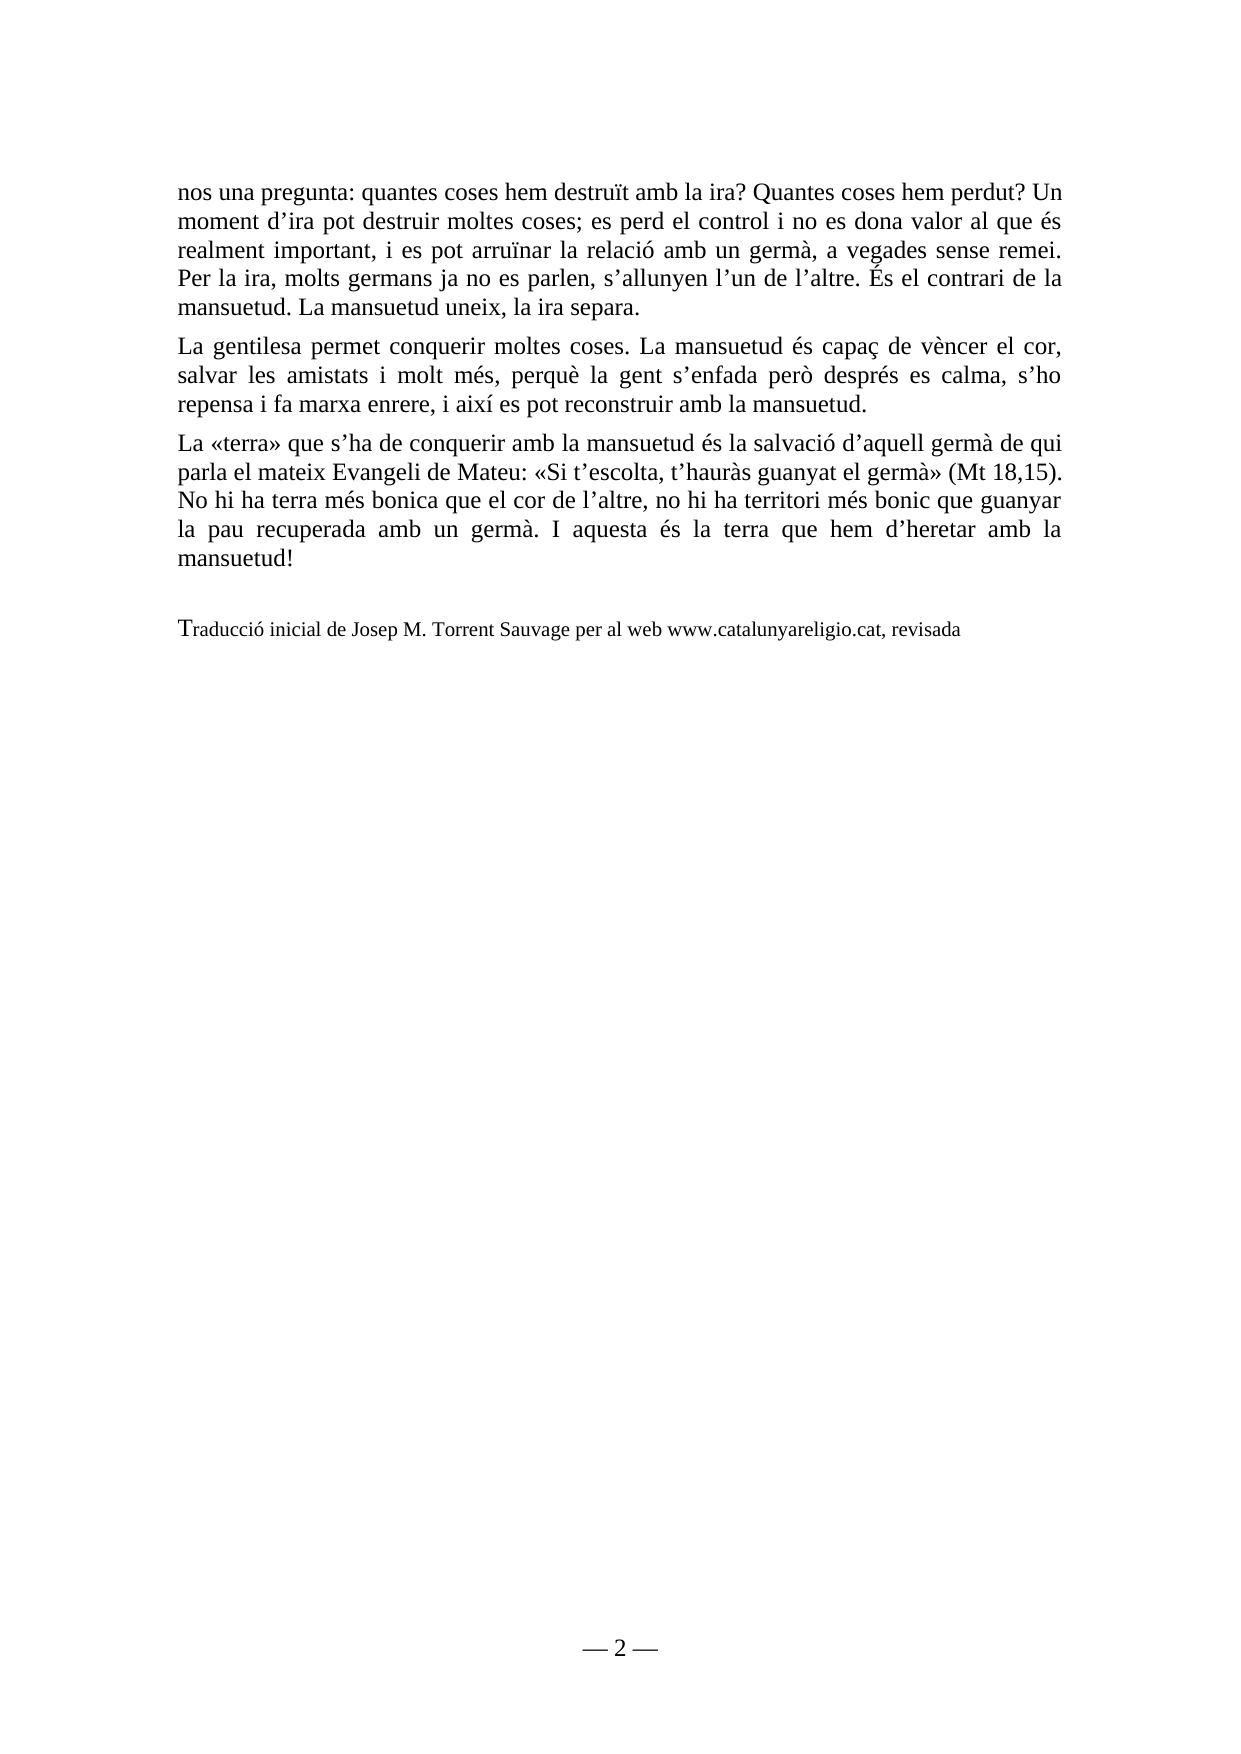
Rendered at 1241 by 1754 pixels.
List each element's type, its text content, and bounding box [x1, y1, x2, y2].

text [177, 177, 1063, 321]
text La «terra» que s’ha de conquerir amb la mansuetud és la salvació d’aquell germà de qui parla el mateix Evangeli de Mateu: «Si t’escolta, t’hauràs guanyat el germà» (Mt 18,15). No hi ha terra més bonica que el cor de l’altre, no hi ha territori més bonic que guanyar la pau recuperada amb un germà. I aquesta és la terra que hem d’heretar amb la mansuetud! [177, 428, 1063, 572]
text La gentilesa permet conquerir moltes coses. La mansuetud és capaç de vèncer el cor, salvar les amistats i molt més, perquè la gent s’enfada però després es calma, s’ho repensa i fa marxa enrere, i així es pot reconstruir amb la mansuetud. [177, 331, 1063, 418]
text Traducció inicial de Josep M. Torrent Sauvage per al web www.catalunyareligio.cat, revisada [177, 613, 1063, 642]
